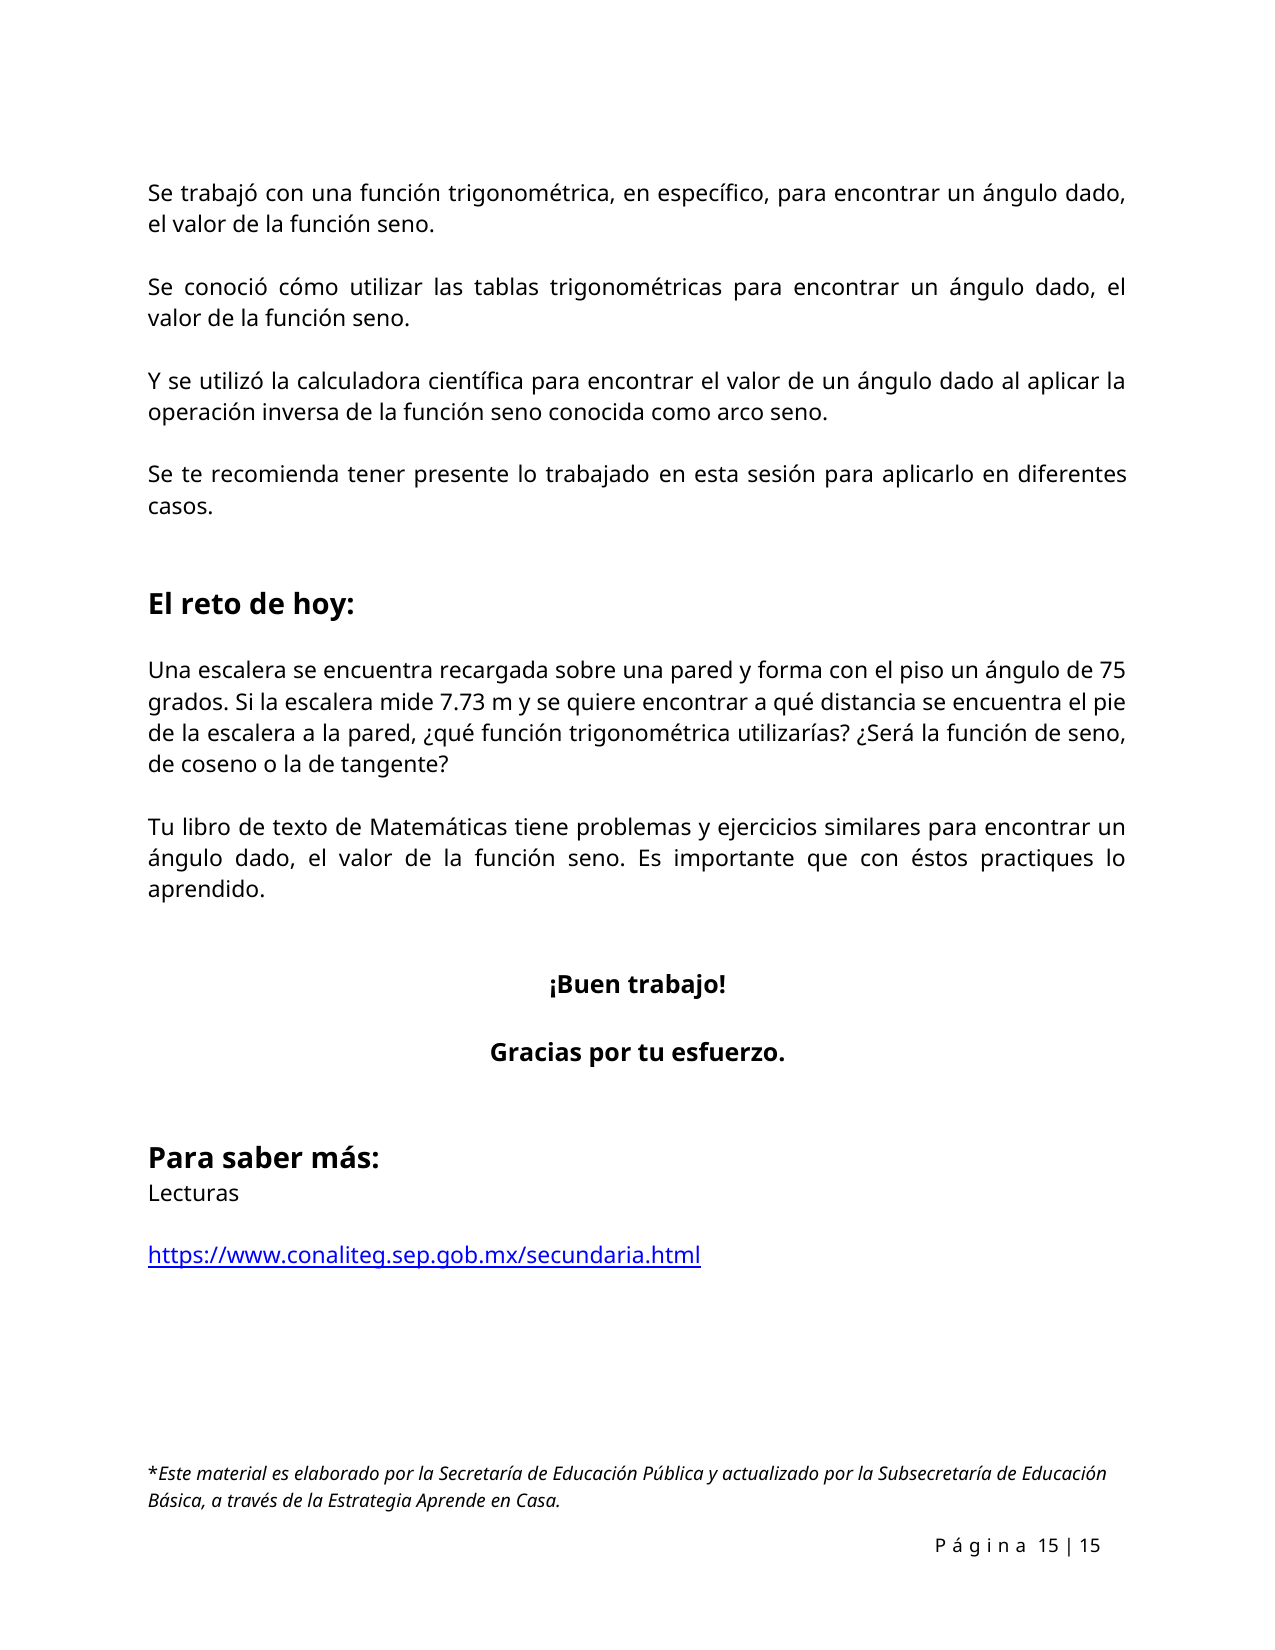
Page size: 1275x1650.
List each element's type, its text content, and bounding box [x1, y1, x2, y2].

text Una escalera se encuentra recargada sobre una pared y forma con el piso un ángulo de 75 grados. Si la escalera mide 7.73 m y se quiere encontrar a qué distancia se encuentra el pie de la escalera a la pared, ¿qué función trigonométrica utilizarías? ¿Será la función de seno, de coseno o la de tangente? [148, 654, 1127, 779]
text Se te recomienda tener presente lo trabajado en esta sesión para aplicarlo en diferentes casos. [148, 458, 1127, 521]
text Se conoció cómo utilizar las tablas trigonométricas para encontrar un ángulo dado, el valor de la función seno. [148, 271, 1127, 333]
text https://www.conaliteg.sep.gob.mx/secundaria.html [148, 1239, 1127, 1271]
text El reto de hoy: [148, 583, 1127, 623]
text Lecturas [148, 1177, 1127, 1208]
text Y se utilizó la calculadora científica para encontrar el valor de un ángulo dado al aplicar la operación inversa de la función seno conocida como arco seno. [148, 365, 1127, 427]
text Gracias por tu esfuerzo. [148, 1035, 1127, 1069]
text Tu libro de texto de Matemáticas tiene problemas y ejercicios similares para encontrar un ángulo dado, el valor de la función seno. Es importante que con éstos practiques lo aprendido. [148, 811, 1127, 904]
text ¡Buen trabajo! [148, 967, 1127, 1001]
text Se trabajó con una función trigonométrica, en específico, para encontrar un ángulo dado, el valor de la función seno. [148, 177, 1127, 240]
text Para saber más: [148, 1137, 1127, 1177]
